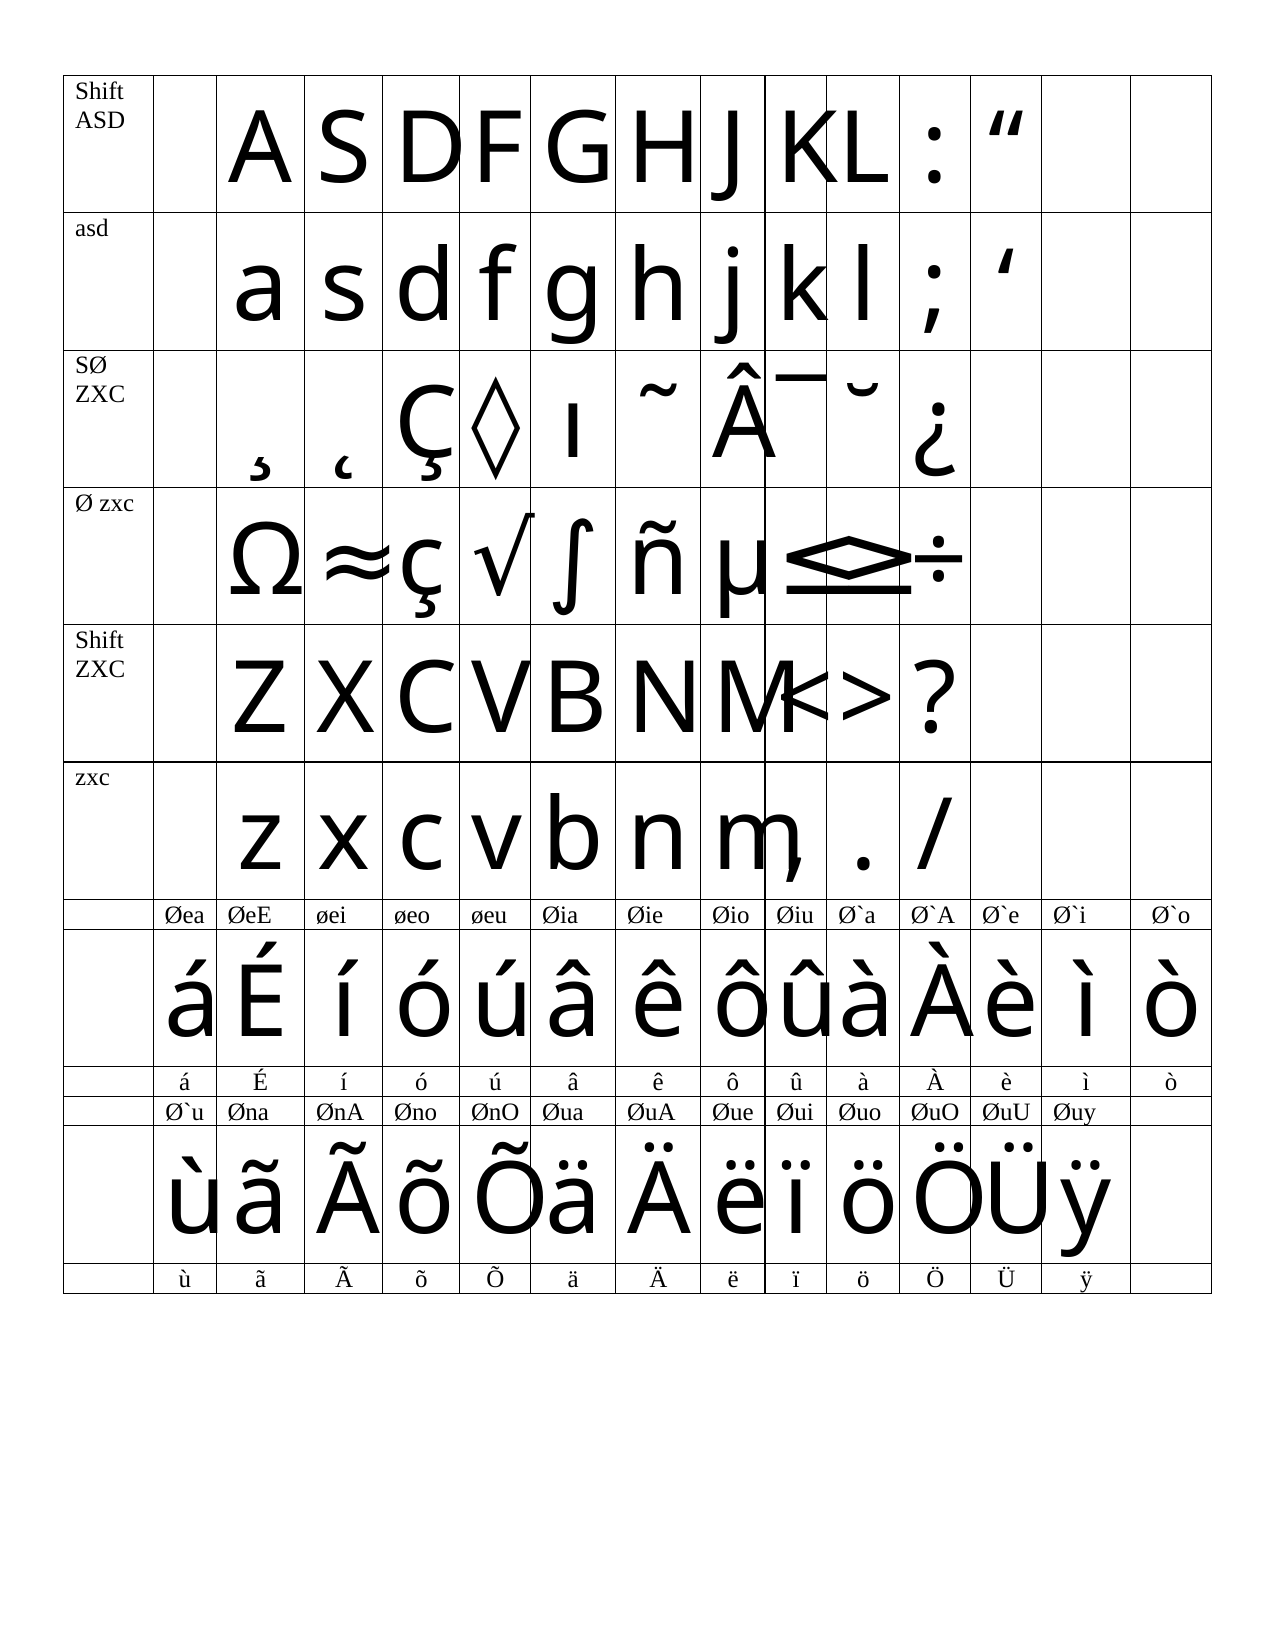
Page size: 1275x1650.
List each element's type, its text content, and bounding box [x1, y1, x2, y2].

table_cell k [766, 213, 826, 349]
table_cell [154, 213, 216, 349]
table_cell ö [827, 1126, 899, 1263]
table_cell Shift ZXC [64, 625, 153, 761]
table_cell : [900, 76, 970, 212]
table_cell ØeE [217, 900, 304, 928]
table_cell S [305, 76, 382, 212]
table_cell √ [460, 488, 530, 624]
table_cell [154, 76, 216, 212]
table_cell â [531, 1067, 615, 1096]
table_cell Ã [305, 1264, 382, 1292]
table_cell ö [827, 1264, 899, 1292]
table_cell ˛ [305, 351, 382, 487]
table_cell µ [701, 488, 764, 624]
table_cell ã [217, 1126, 304, 1263]
table_cell ï [766, 1264, 826, 1292]
table_cell ô [701, 1067, 764, 1096]
table_cell Ø`a [827, 900, 899, 928]
table_cell ≥ [827, 545, 894, 571]
table_cell Øuy [1042, 1097, 1130, 1125]
table_cell øeu [460, 900, 530, 928]
table_cell í [305, 1067, 382, 1096]
table_cell z [217, 763, 304, 899]
table_cell ¸ [217, 351, 304, 487]
table_cell g [531, 213, 615, 349]
table_cell Øie [616, 900, 700, 928]
table_cell ‘ [971, 213, 1041, 349]
table_cell è [971, 930, 1041, 1066]
table_cell Ö [900, 1126, 970, 1263]
table_cell [1131, 763, 1211, 899]
table_cell / [900, 763, 970, 899]
table_cell [1042, 76, 1130, 212]
table_cell [1131, 76, 1211, 212]
table_cell [1131, 625, 1211, 761]
table_cell â [531, 930, 615, 1066]
table_cell ú [460, 1067, 530, 1096]
table_cell Ø`u [154, 1097, 216, 1125]
table_cell Ü [971, 1126, 1041, 1263]
table_cell û [766, 930, 826, 1066]
table_cell ØuO [900, 1097, 970, 1125]
table_cell [64, 1126, 153, 1263]
table_cell [64, 930, 153, 1066]
table_cell ù [154, 1264, 216, 1292]
table_cell ≈ [305, 488, 382, 624]
table_cell Øuo [827, 1097, 899, 1125]
table_cell ˘ [827, 351, 899, 487]
table_cell [1131, 213, 1211, 349]
table_cell ØnO [460, 1097, 530, 1125]
table_cell X [305, 625, 382, 761]
table_cell Øio [701, 900, 764, 928]
table_cell Ä [616, 1126, 700, 1263]
table_cell [154, 488, 216, 624]
table_cell õ [383, 1126, 459, 1263]
table_cell b [531, 763, 615, 899]
table_cell É [217, 930, 304, 1066]
table_cell À [900, 930, 970, 1066]
table_cell Õ [460, 1264, 530, 1292]
table_cell ≥ [827, 488, 899, 550]
table_cell ç [383, 488, 459, 624]
table_cell Øea [154, 900, 216, 928]
table_cell Ä [616, 1264, 700, 1292]
table_cell [154, 763, 216, 899]
table_cell øeo [383, 900, 459, 928]
table_cell [1131, 488, 1211, 624]
table_cell Ø`A [900, 900, 970, 928]
table_cell õ [383, 1264, 459, 1292]
table_cell [64, 1264, 153, 1292]
table_cell [1042, 351, 1130, 487]
table_cell ˜ [616, 351, 700, 487]
table_cell ¿ [900, 351, 970, 487]
table_cell [1042, 213, 1130, 349]
table_cell Øiu [766, 900, 826, 928]
table_cell ≤ [766, 488, 826, 624]
table_cell ı [531, 351, 615, 487]
table_cell [1042, 625, 1130, 761]
table_cell F [460, 76, 530, 212]
table_cell ØuU [971, 1097, 1041, 1125]
table_cell Øui [766, 1097, 826, 1125]
table_cell Ø zxc [64, 488, 153, 624]
table_cell ? [900, 625, 970, 761]
table_cell ä [531, 1264, 615, 1292]
table_cell ¯ [766, 351, 826, 487]
table_cell Ω [217, 488, 304, 624]
table_cell ó [383, 1067, 459, 1096]
table_cell j [701, 213, 764, 349]
table_cell Ö [900, 1264, 970, 1292]
table_cell h [616, 213, 700, 349]
table_cell Øna [217, 1097, 304, 1125]
table_cell asd [64, 213, 153, 349]
table_cell Øue [701, 1097, 764, 1125]
table_cell ã [217, 1264, 304, 1292]
table_cell û [766, 1067, 826, 1096]
table_cell V [460, 625, 530, 761]
table_cell [971, 625, 1041, 761]
table_cell à [827, 930, 899, 1066]
table_cell ØnA [305, 1097, 382, 1125]
table_cell ë [701, 1126, 764, 1263]
table_cell á [154, 1067, 216, 1096]
table_cell ù [154, 1126, 216, 1263]
table_cell [1042, 763, 1130, 899]
table_cell [64, 1067, 153, 1096]
table_cell a [217, 213, 304, 349]
table_cell [154, 625, 216, 761]
table_cell ØuA [616, 1097, 700, 1125]
table_cell Ü [971, 1264, 1041, 1292]
table_cell [971, 488, 1041, 624]
table_cell øei [305, 900, 382, 928]
table_cell ú [460, 930, 530, 1066]
table_cell L [827, 76, 899, 212]
table_cell Shift ASD [64, 76, 153, 212]
table_cell ◊ [460, 351, 530, 487]
table_cell ï [766, 1126, 826, 1263]
table_cell M [701, 625, 764, 761]
table_cell [1131, 351, 1211, 487]
table_cell ò [1131, 930, 1211, 1066]
table_cell > [827, 625, 899, 761]
table_cell ≥ [827, 594, 899, 624]
table_cell ê [616, 1067, 700, 1096]
table_cell . [827, 763, 899, 899]
table_cell ÷ [900, 488, 970, 624]
table_cell ∫ [531, 488, 615, 624]
table_cell Øia [531, 900, 615, 928]
table_cell < [766, 670, 826, 761]
table_cell ó [383, 930, 459, 1066]
table_cell [64, 900, 153, 928]
table_cell A [217, 76, 304, 212]
table_cell H [616, 76, 700, 212]
table_cell v [460, 763, 530, 899]
table_cell ô [701, 930, 764, 1066]
table_cell É [217, 1067, 304, 1096]
table_cell n [616, 763, 700, 899]
table_cell à [827, 1067, 899, 1096]
table_cell J [701, 76, 764, 212]
table_cell [1042, 488, 1130, 624]
table_cell ì [1042, 1067, 1130, 1096]
table_cell l [827, 213, 899, 349]
table_cell Ø`o [1131, 900, 1211, 928]
table_cell è [971, 1067, 1041, 1096]
table_cell Z [217, 625, 304, 761]
table_cell [971, 351, 1041, 487]
table_cell ê [616, 930, 700, 1066]
table_cell B [531, 625, 615, 761]
table_cell Â [701, 351, 764, 487]
table_cell “ [971, 76, 1041, 212]
table_cell Õ [460, 1126, 530, 1263]
table_cell ÿ [1042, 1264, 1130, 1292]
table_cell á [154, 930, 216, 1066]
table_cell í [305, 930, 382, 1066]
table_cell [1131, 1126, 1211, 1263]
table_cell s [305, 213, 382, 349]
table_cell c [383, 763, 459, 899]
table_cell C [383, 625, 459, 761]
table_cell K [766, 76, 826, 212]
table_cell SØ ZXC [64, 351, 153, 487]
table_cell , [766, 763, 826, 899]
table_cell À [900, 1067, 970, 1096]
table_cell zxc [64, 763, 153, 899]
table_cell ; [900, 213, 970, 349]
table_cell [971, 763, 1041, 899]
table_cell m [701, 763, 764, 899]
table_cell ñ [616, 488, 700, 624]
table_cell f [460, 213, 530, 349]
table_cell Ç [383, 351, 459, 487]
table_cell ÿ [1042, 1126, 1130, 1263]
table_cell ≥ [827, 566, 899, 586]
table_cell [154, 351, 216, 487]
table_cell [1131, 1264, 1211, 1292]
table_cell D [383, 76, 459, 212]
table_cell N [616, 625, 700, 761]
table_cell Øua [531, 1097, 615, 1125]
table_cell < [766, 625, 826, 695]
table_cell ë [701, 1264, 764, 1292]
table_cell G [531, 76, 615, 212]
table_cell x [305, 763, 382, 899]
table_cell ì [1042, 930, 1130, 1066]
table_cell ò [1131, 1067, 1211, 1096]
table_cell ä [531, 1126, 615, 1263]
table_cell Øno [383, 1097, 459, 1125]
table_cell [64, 1097, 153, 1125]
table_cell Ã [305, 1126, 382, 1263]
table_cell d [383, 213, 459, 349]
table_cell [1131, 1097, 1211, 1125]
table_cell Ø`e [971, 900, 1041, 928]
table_cell Ø`i [1042, 900, 1130, 928]
